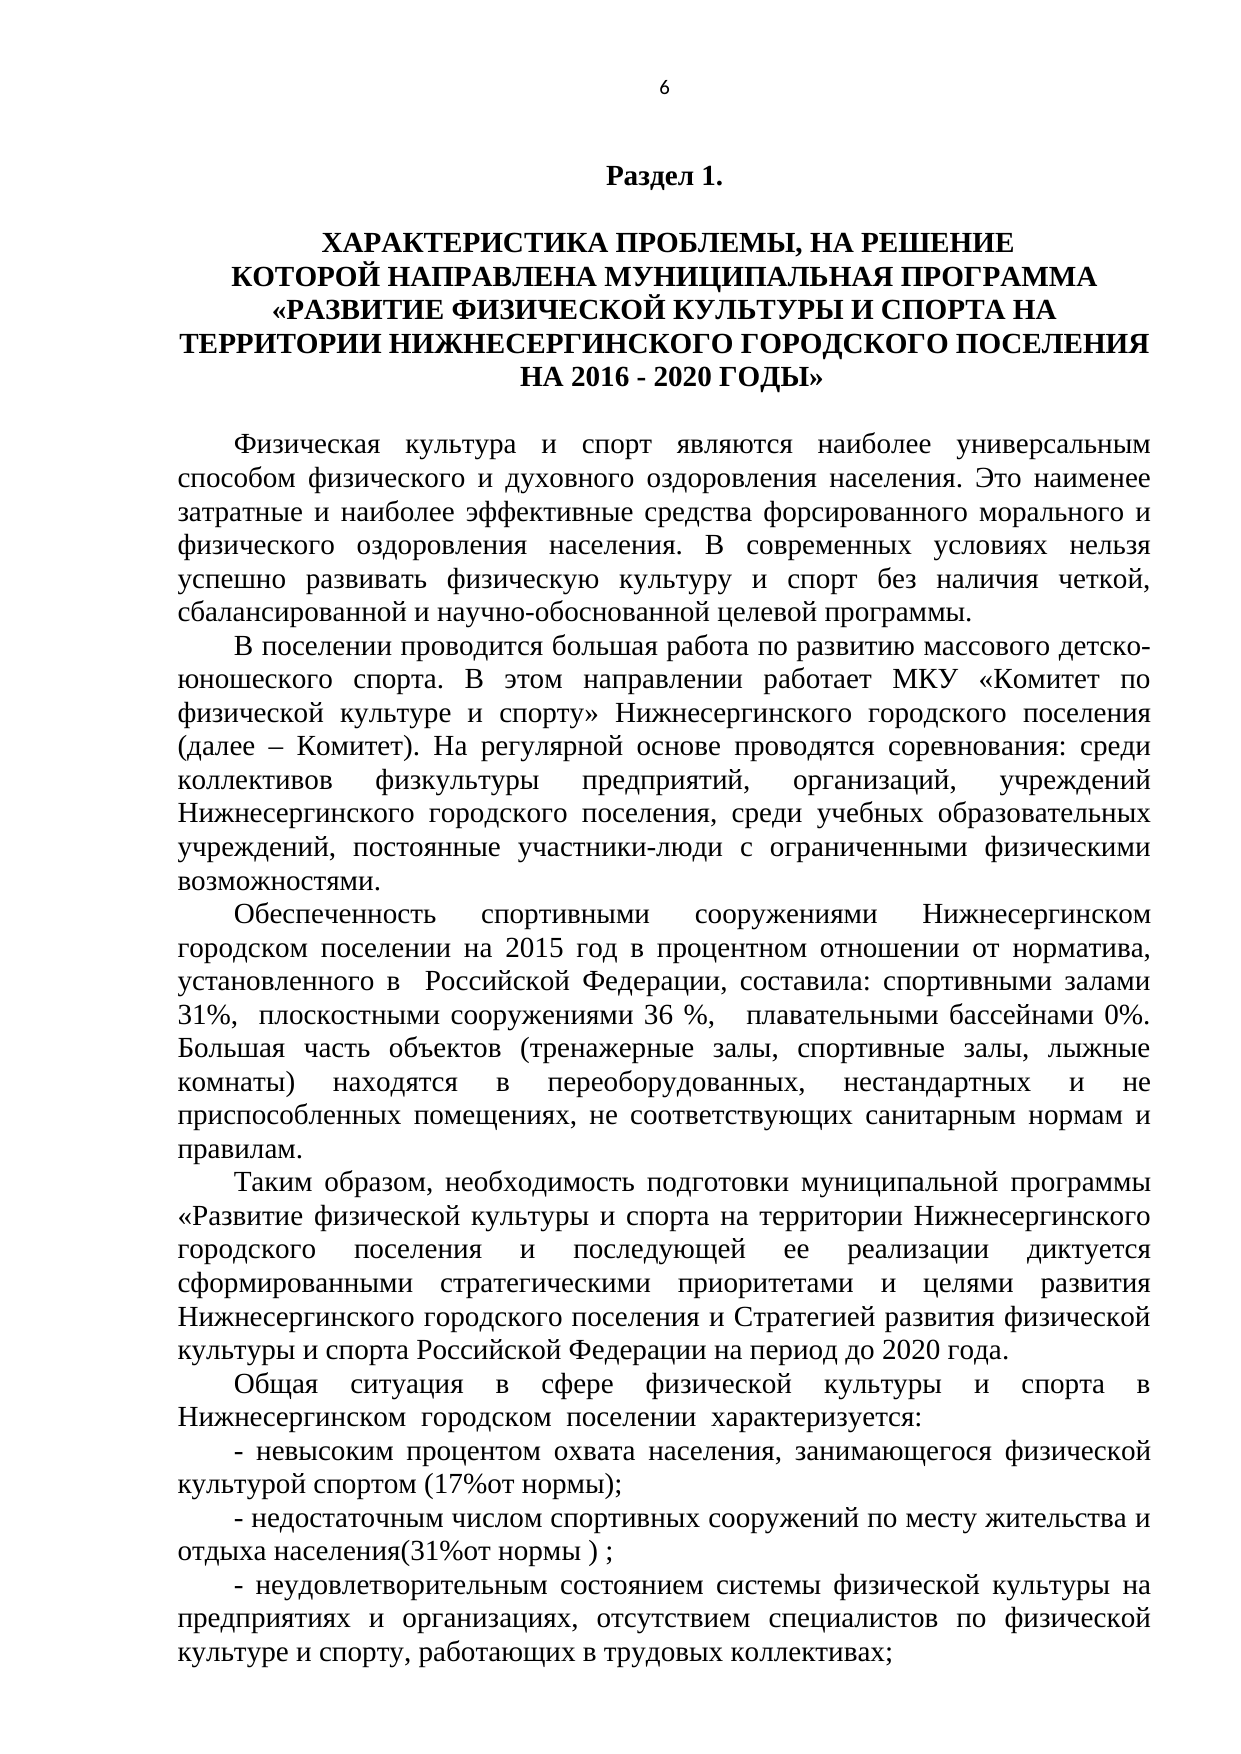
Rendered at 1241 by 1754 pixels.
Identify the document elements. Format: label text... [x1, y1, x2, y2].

text НА 2016 - 2020 ГОДЫ» [177, 359, 1152, 393]
text В поселении проводится большая работа по развитию массового детско-юношеского спорта. В этом направлении работает МКУ «Комитет по физической культуре и спорту» Нижнесергинского городского поселения (далее – Комитет). На регулярной основе проводятся соревнования: среди коллективов физкультуры предприятий, организаций, учреждений Нижнесергинского городского поселения, среди учебных образовательных учреждений, постоянные участники-люди с ограниченными физическими возможностями. [177, 628, 1152, 896]
text КОТОРОЙ НАПРАВЛЕНА МУНИЦИПАЛЬНАЯ ПРОГРАММА [177, 259, 1152, 292]
text ХАРАКТЕРИСТИКА ПРОБЛЕМЫ, НА РЕШЕНИЕ [177, 225, 1152, 259]
text «РАЗВИТИЕ ФИЗИЧЕСКОЙ КУЛЬТУРЫ И СПОРТА НА ТЕРРИТОРИИ НИЖНЕСЕРГИНСКОГО ГОРОДСКОГО ПОСЕЛЕНИЯ [177, 292, 1152, 359]
text Обеспеченность спортивными сооружениями Нижнесергинском городском поселении на 2015 год в процентном отношении от норматива, установленного в Российской Федерации, составила: спортивными залами 31%, плоскостными сооружениями 36 %, плавательными бассейнами 0%. Большая часть объектов (тренажерные залы, спортивные залы, лыжные комнаты) находятся в переоборудованных, нестандартных и не приспособленных помещениях, не соответствующих санитарным нормам и правилам. [177, 896, 1152, 1164]
text - невысоким процентом охвата населения, занимающегося физической культурой спортом (17%от нормы); [177, 1433, 1152, 1500]
text Физическая культура и спорт являются наиболее универсальным способом физического и духовного оздоровления населения. Это наименее затратные и наиболее эффективные средства форсированного морального и физического оздоровления населения. В современных условиях нельзя успешно развивать физическую культуру и спорт без наличия четкой, сбалансированной и научно-обоснованной целевой программы. [177, 427, 1152, 628]
text - неудовлетворительным состоянием системы физической культуры на предприятиях и организациях, отсутствием специалистов по физической культуре и спорту, работающих в трудовых коллективах; [177, 1567, 1152, 1668]
text - недостаточным числом спортивных сооружений по месту жительства и отдыха населения(31%от нормы ) ; [177, 1500, 1152, 1567]
text Таким образом, необходимость подготовки муниципальной программы «Развитие физической культуры и спорта на территории Нижнесергинского городского поселения и последующей ее реализации диктуется сформированными стратегическими приоритетами и целями развития Нижнесергинского городского поселения и Стратегией развития физической культуры и спорта Российской Федерации на период до 2020 года. [177, 1164, 1152, 1366]
text Раздел 1. [177, 158, 1152, 192]
text Общая ситуация в сфере физической культуры и спорта в Нижнесергинском городском поселении характеризуется: [177, 1366, 1152, 1433]
